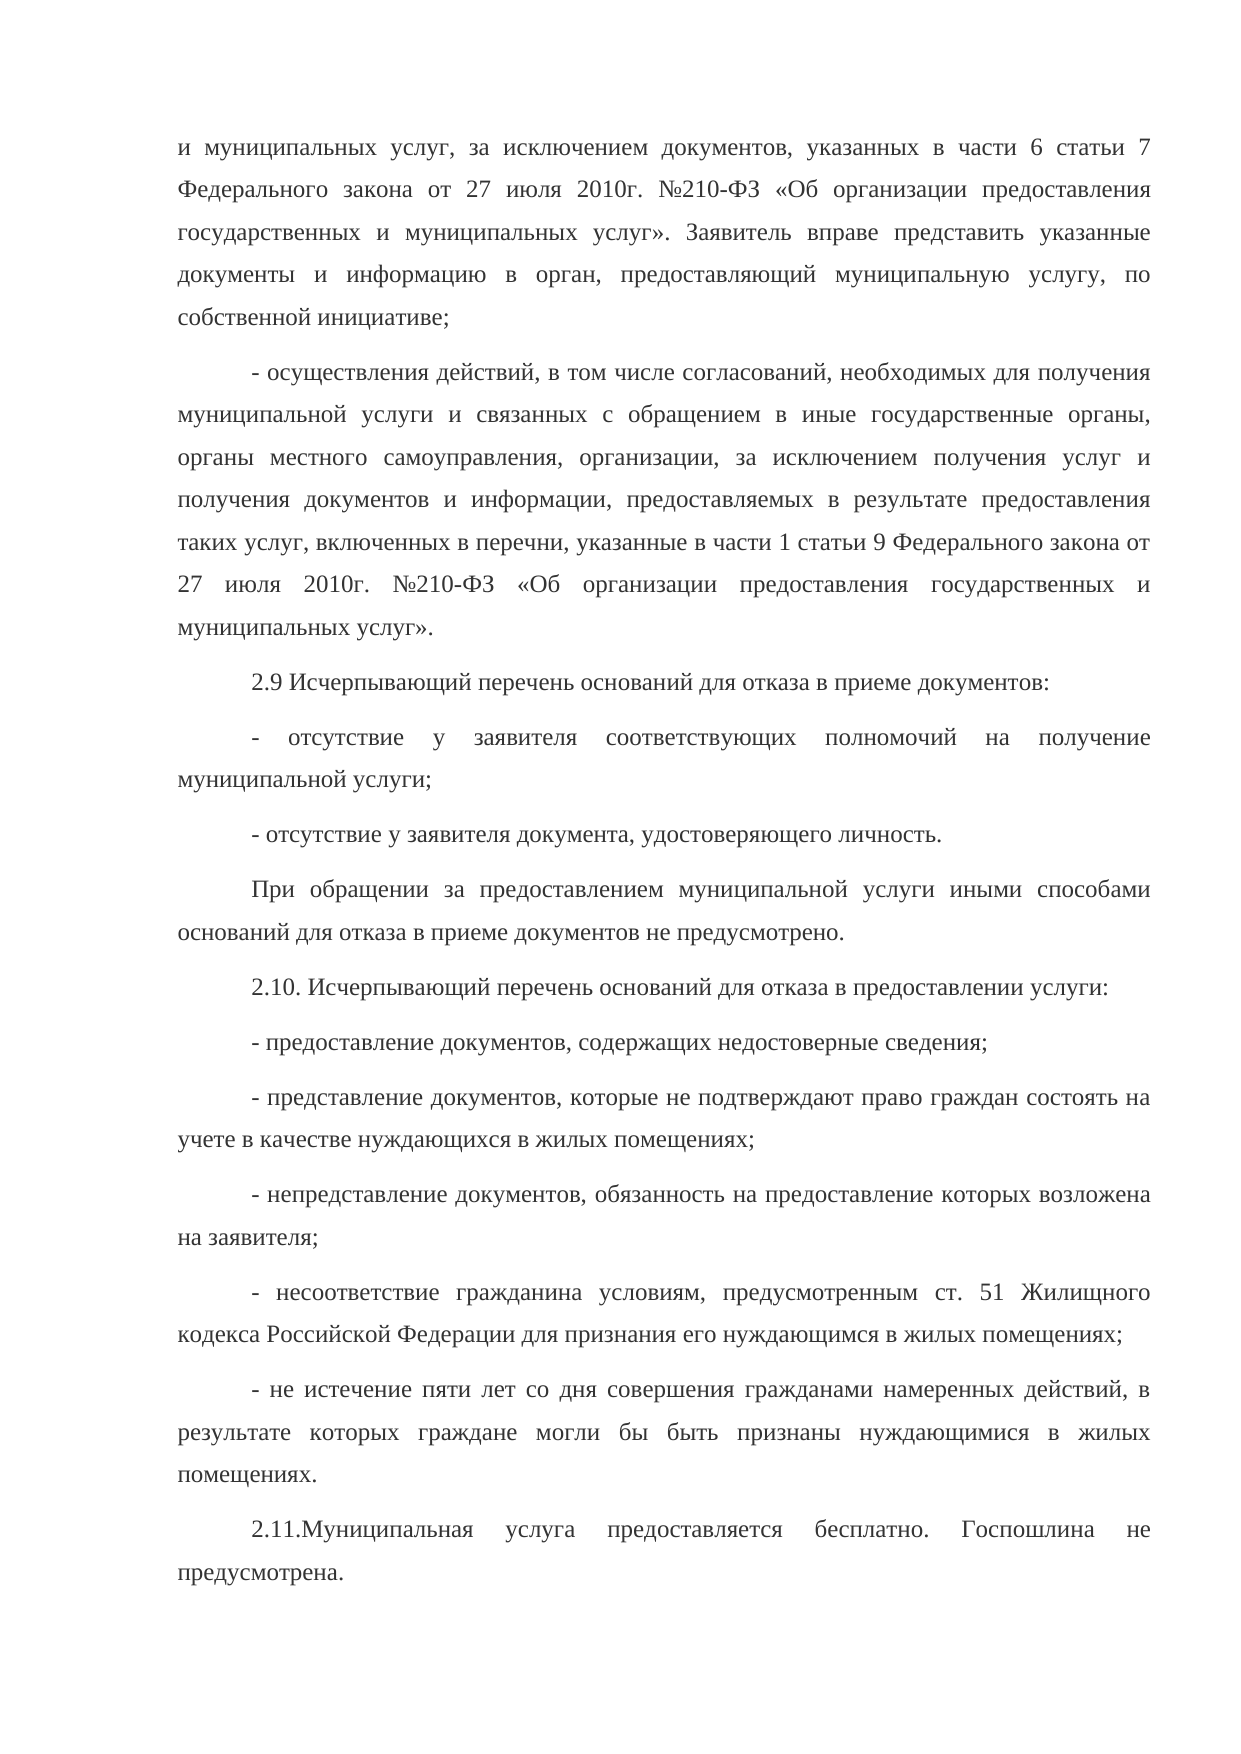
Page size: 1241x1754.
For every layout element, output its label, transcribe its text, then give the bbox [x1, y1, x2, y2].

text - предоставление документов, содержащих недостоверные сведения; [177, 1013, 1152, 1056]
text - отсутствие у заявителя документа, удостоверяющего личность. [177, 806, 1152, 848]
text 2.10. Исчерпывающий перечень оснований для отказа в предоставлении услуги: [177, 958, 1152, 1001]
text 2.11.Муниципальная услуга предоставляется бесплатно. Госпошлина не предусмотрена. [177, 1501, 1152, 1586]
text - представление документов, которые не подтверждают право граждан состоять на учете в качестве нуждающихся в жилых помещениях; [177, 1068, 1152, 1153]
text - осуществления действий, в том числе согласований, необходимых для получения муниципальной услуги и связанных с обращением в иные государственные органы, органы местного самоуправления, организации, за исключением получения услуг и получения документов и информации, предоставляемых в результате предоставления таких услуг, включенных в перечни, указанные в части 1 статьи 9 Федерального закона от 27 июля 2010г. №210-ФЗ «Об организации предоставления государственных и муниципальных услуг». [177, 343, 1152, 641]
text - не истечение пяти лет со дня совершения гражданами намеренных действий, в результате которых граждане могли бы быть признаны нуждающимися в жилых помещениях. [177, 1361, 1152, 1488]
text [177, 118, 1152, 331]
text - непредставление документов, обязанность на предоставление которых возложена на заявителя; [177, 1166, 1152, 1251]
text При обращении за предоставлением муниципальной услуги иными способами оснований для отказа в приеме документов не предусмотрено. [177, 861, 1152, 946]
text - несоответствие гражданина условиям, предусмотренным ст. 51 Жилищного кодекса Российской Федерации для признания его нуждающимся в жилых помещениях; [177, 1263, 1152, 1348]
text 2.9 Исчерпывающий перечень оснований для отказа в приеме документов: [177, 653, 1152, 696]
text - отсутствие у заявителя соответствующих полномочий на получение муниципальной услуги; [177, 708, 1152, 793]
